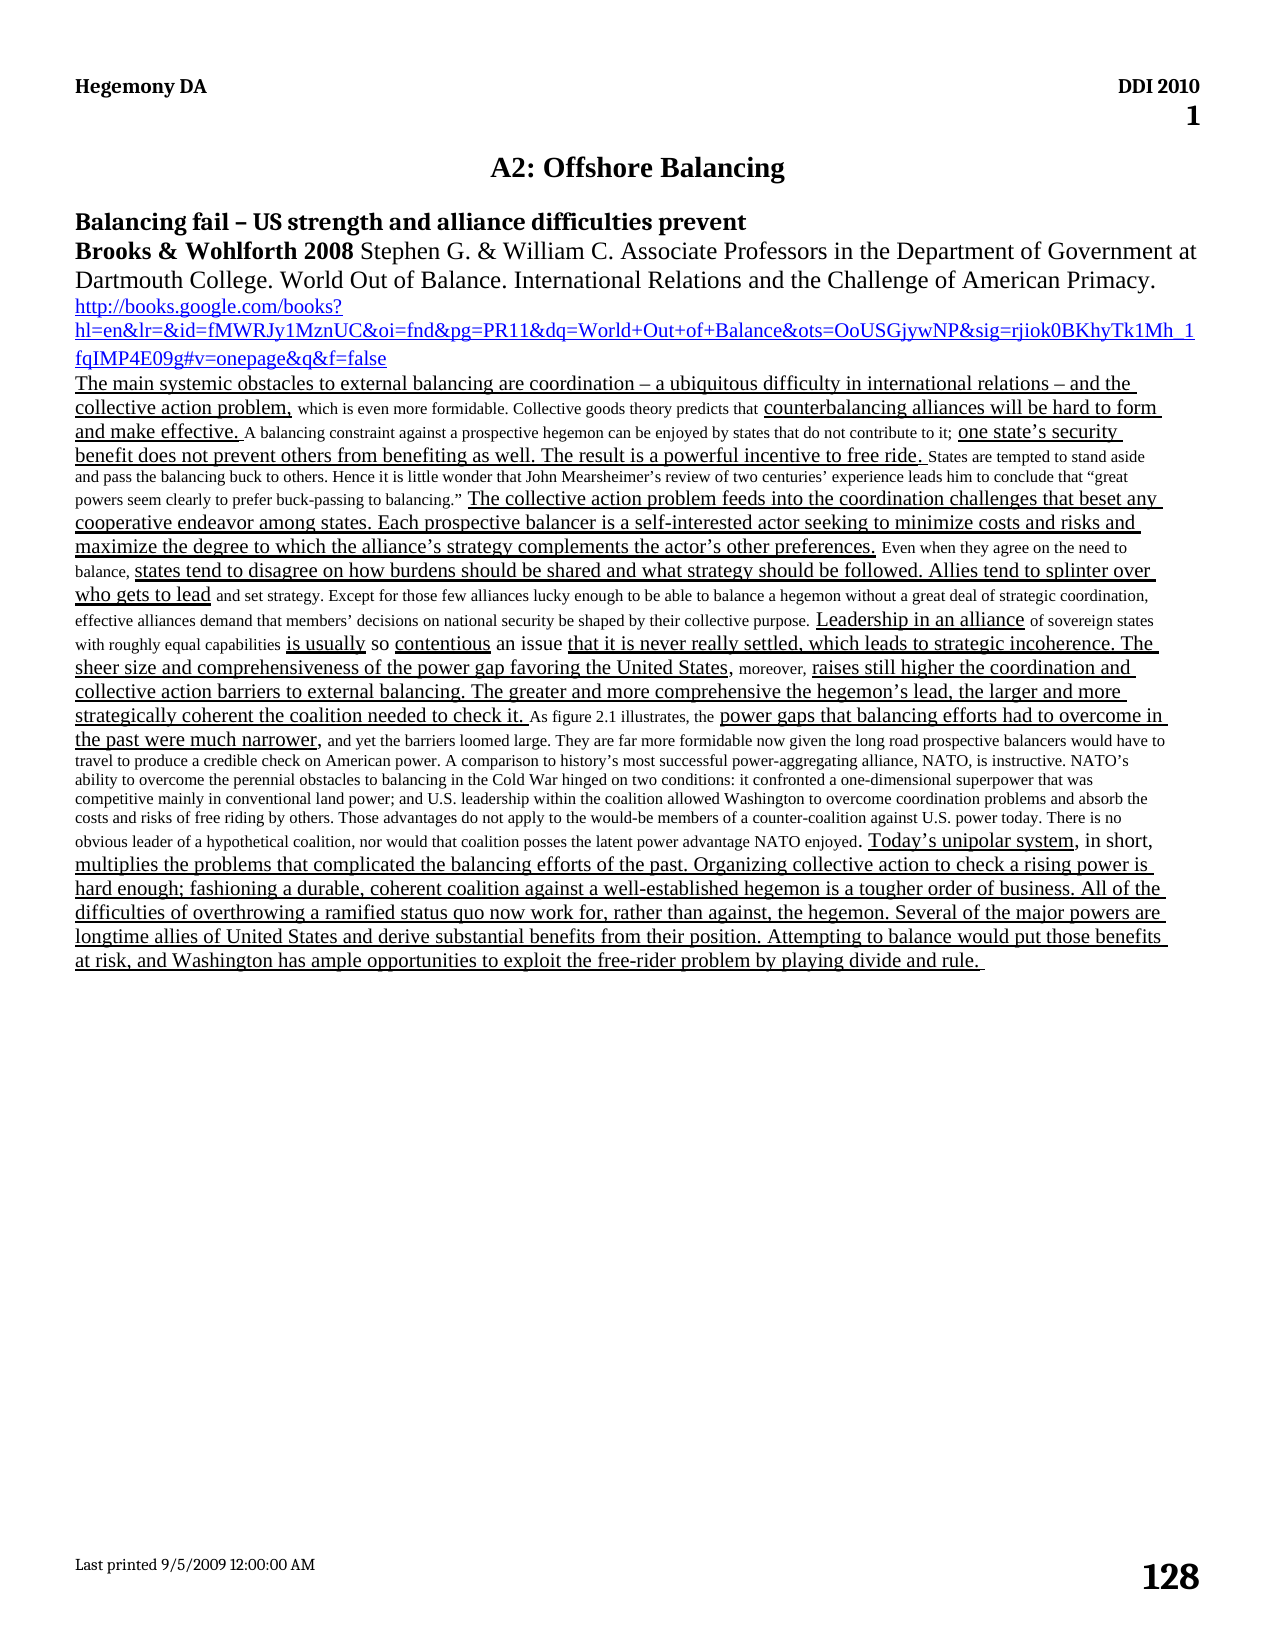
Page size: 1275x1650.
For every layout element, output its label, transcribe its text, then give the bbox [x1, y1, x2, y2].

text Balancing fail – US strength and alliance difficulties prevent [75, 208, 1200, 236]
subtitle A2: Offshore Balancing [75, 150, 1200, 183]
text Brooks & Wohlforth 2008 Stephen G. & William C. Associate Professors in the Department of Government at Dartmouth College. World Out of Balance. International Relations and the Challenge of American Primacy. http://books.google.com/books?hl=en&lr=&id=fMWRJy1MznUC&oi=fnd&pg=PR11&dq=World+Out+of+Balance&ots=OoUSGjywNP&sig=rjiok0BKhyTk1Mh_1fqIMP4E09g#v=onepage&q&f=false [75, 236, 1200, 371]
text The main systemic obstacles to external balancing are coordination – a ubiquitous difficulty in international relations – and the collective action problem, which is even more formidable. Collective goods theory predicts that counterbalancing alliances will be hard to form and make effective. A balancing constraint against a prospective hegemon can be enjoyed by states that do not contribute to it; one state’s security benefit does not prevent others from benefiting as well. The result is a powerful incentive to free ride. States are tempted to stand aside and pass the balancing buck to others. Hence it is little wonder that John Mearsheimer’s review of two centuries’ experience leads him to conclude that “great powers seem clearly to prefer buck-passing to balancing.” The collective action problem feeds into the coordination challenges that beset any cooperative endeavor among states. Each prospective balancer is a self-interested actor seeking to minimize costs and risks and maximize the degree to which the alliance’s strategy complements the actor’s other preferences. Even when they agree on the need to balance, states tend to disagree on how burdens should be shared and what strategy should be followed. Allies tend to splinter over who gets to lead and set strategy. Except for those few alliances lucky enough to be able to balance a hegemon without a great deal of strategic coordination, effective alliances demand that members’ decisions on national security be shaped by their collective purpose. Leadership in an alliance of sovereign states with roughly equal capabilities is usually so contentious an issue that it is never really settled, which leads to strategic incoherence. The sheer size and comprehensiveness of the power gap favoring the United States, moreover, raises still higher the coordination and collective action barriers to external balancing. The greater and more comprehensive the hegemon’s lead, the larger and more strategically coherent the coalition needed to check it. As figure 2.1 illustrates, the power gaps that balancing efforts had to overcome in the past were much narrower, and yet the barriers loomed large. They are far more formidable now given the long road prospective balancers would have to travel to produce a credible check on American power. A comparison to history’s most successful power-aggregating alliance, NATO, is instructive. NATO’s ability to overcome the perennial obstacles to balancing in the Cold War hinged on two conditions: it confronted a one-dimensional superpower that was competitive mainly in conventional land power; and U.S. leadership within the coalition allowed Washington to overcome coordination problems and absorb the costs and risks of free riding by others. Those advantages do not apply to the would-be members of a counter-coalition against U.S. power today. There is no obvious leader of a hypothetical coalition, nor would that coalition posses the latent power advantage NATO enjoyed. Today’s unipolar system, in short, multiplies the problems that complicated the balancing efforts of the past. Organizing collective action to check a rising power is hard enough; fashioning a durable, coherent coalition against a well-established hegemon is a tougher order of business. All of the difficulties of overthrowing a ramified status quo now work for, rather than against, the hegemon. Several of the major powers are longtime allies of United States and derive substantial benefits from their position. Attempting to balance would put those benefits at risk, and Washington has ample opportunities to exploit the free-rider problem by playing divide and rule. [75, 371, 1170, 972]
